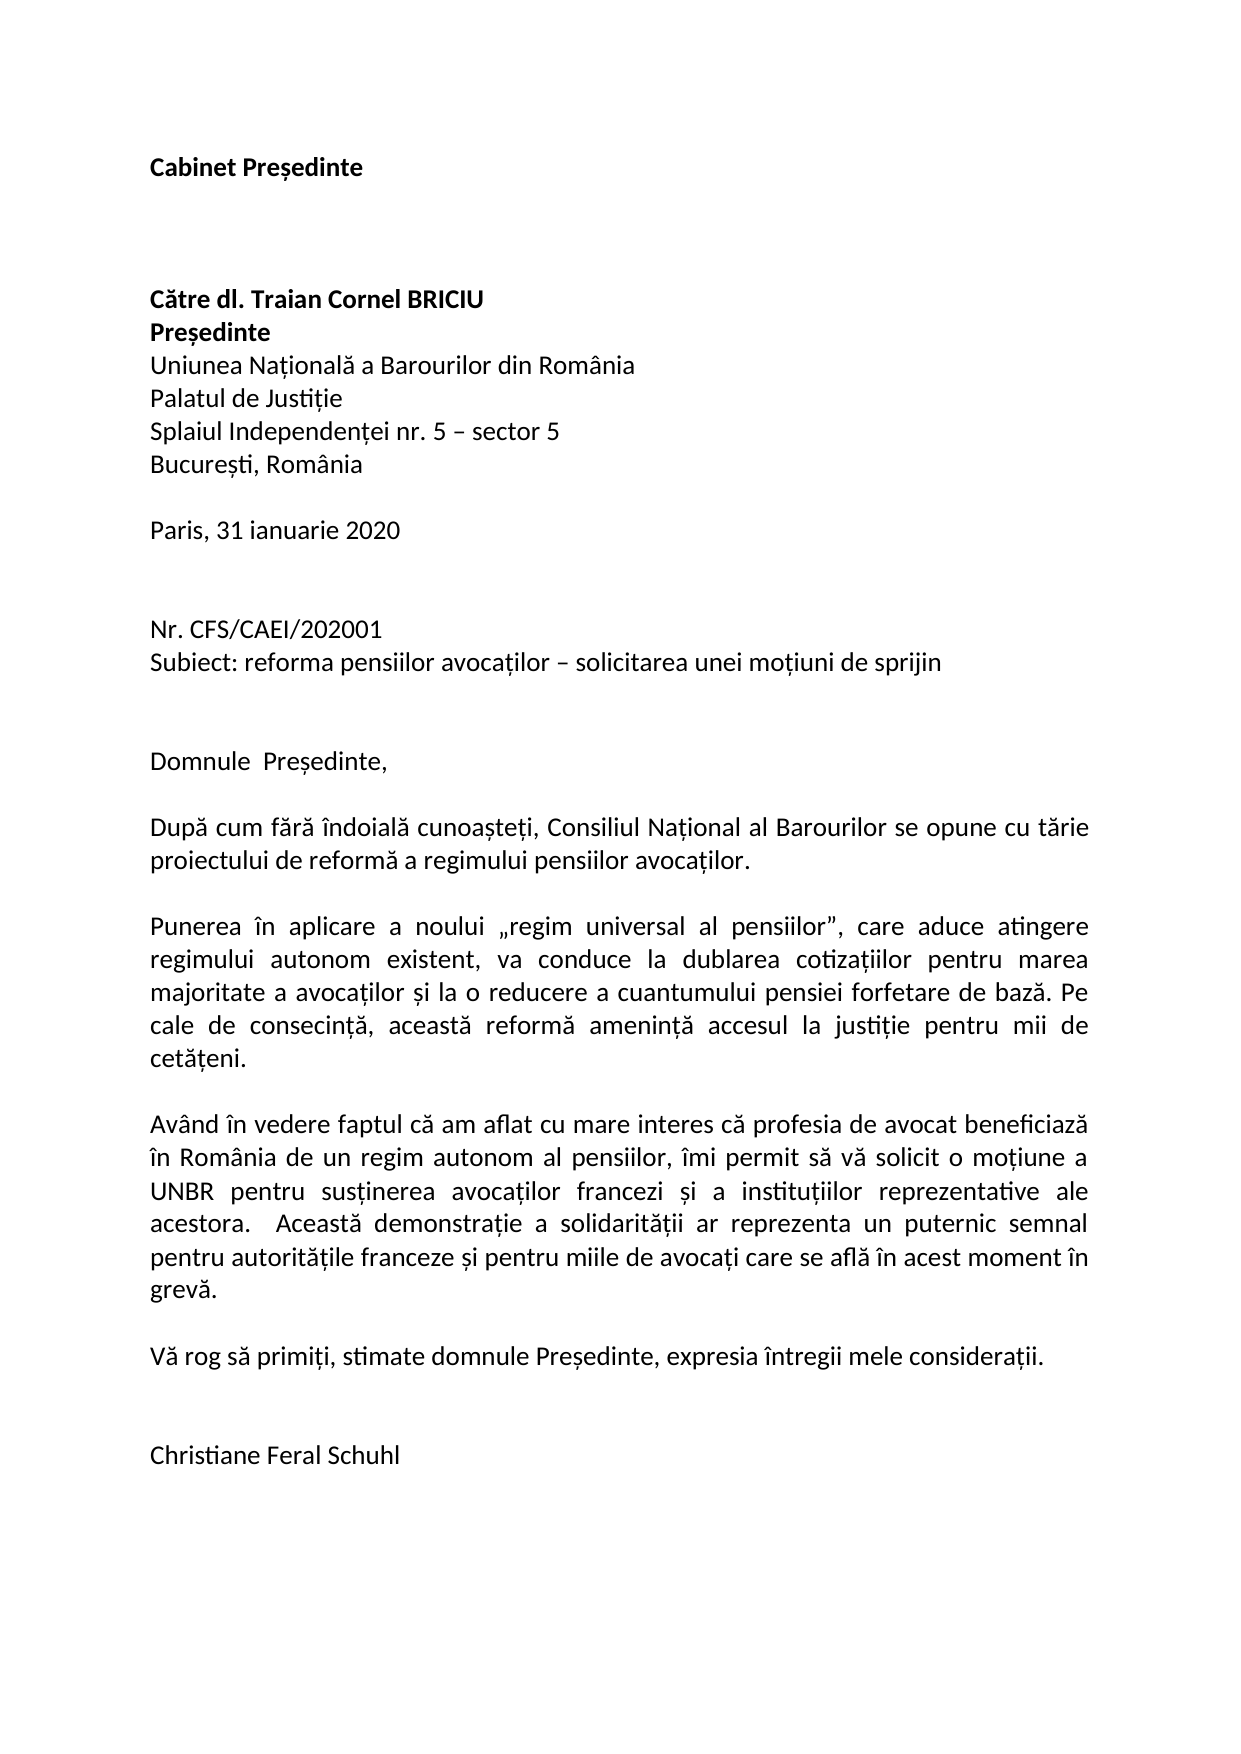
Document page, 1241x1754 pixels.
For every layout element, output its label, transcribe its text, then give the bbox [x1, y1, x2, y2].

text Domnule Președinte, [150, 744, 1090, 777]
text Palatul de Justiție [150, 381, 1090, 414]
text Splaiul Independenței nr. 5 – sector 5 [150, 414, 1090, 447]
text Vă rog să primiți, stimate domnule Președinte, expresia întregii mele considerații. [150, 1339, 1090, 1372]
text Având în vedere faptul că am aflat cu mare interes că profesia de avocat beneficiază în România de un regim autonom al pensiilor, îmi permit să vă solicit o moțiune a UNBR pentru susținerea avocaților francezi și a instituțiilor reprezentative ale acestora. Această demonstrație a solidarității ar reprezenta un puternic semnal pentru autoritățile franceze și pentru miile de avocați care se află în acest moment în grevă. [150, 1108, 1090, 1306]
text Cabinet Președinte [150, 150, 1090, 183]
text După cum fără îndoială cunoașteți, Consiliul Național al Barourilor se opune cu tărie proiectului de reformă a regimului pensiilor avocaților. [150, 810, 1090, 876]
text Punerea în aplicare a noului „regim universal al pensiilor”, care aduce atingere regimului autonom existent, va conduce la dublarea cotizațiilor pentru marea majoritate a avocaților și la o reducere a cuantumului pensiei forfetare de bază. Pe cale de consecință, această reformă amenință accesul la justiție pentru mii de cetățeni. [150, 909, 1090, 1074]
text Către dl. Traian Cornel BRICIU [150, 282, 1090, 315]
text Nr. CFS/CAEI/202001 [150, 612, 1090, 645]
text Uniunea Națională a Barourilor din România [150, 348, 1090, 381]
text București, România [150, 447, 1090, 480]
text Christiane Feral Schuhl [150, 1438, 1090, 1471]
text Subiect: reforma pensiilor avocaților – solicitarea unei moțiuni de sprijin [150, 645, 1090, 678]
text Președinte [150, 315, 1090, 348]
text Paris, 31 ianuarie 2020 [150, 513, 1090, 546]
